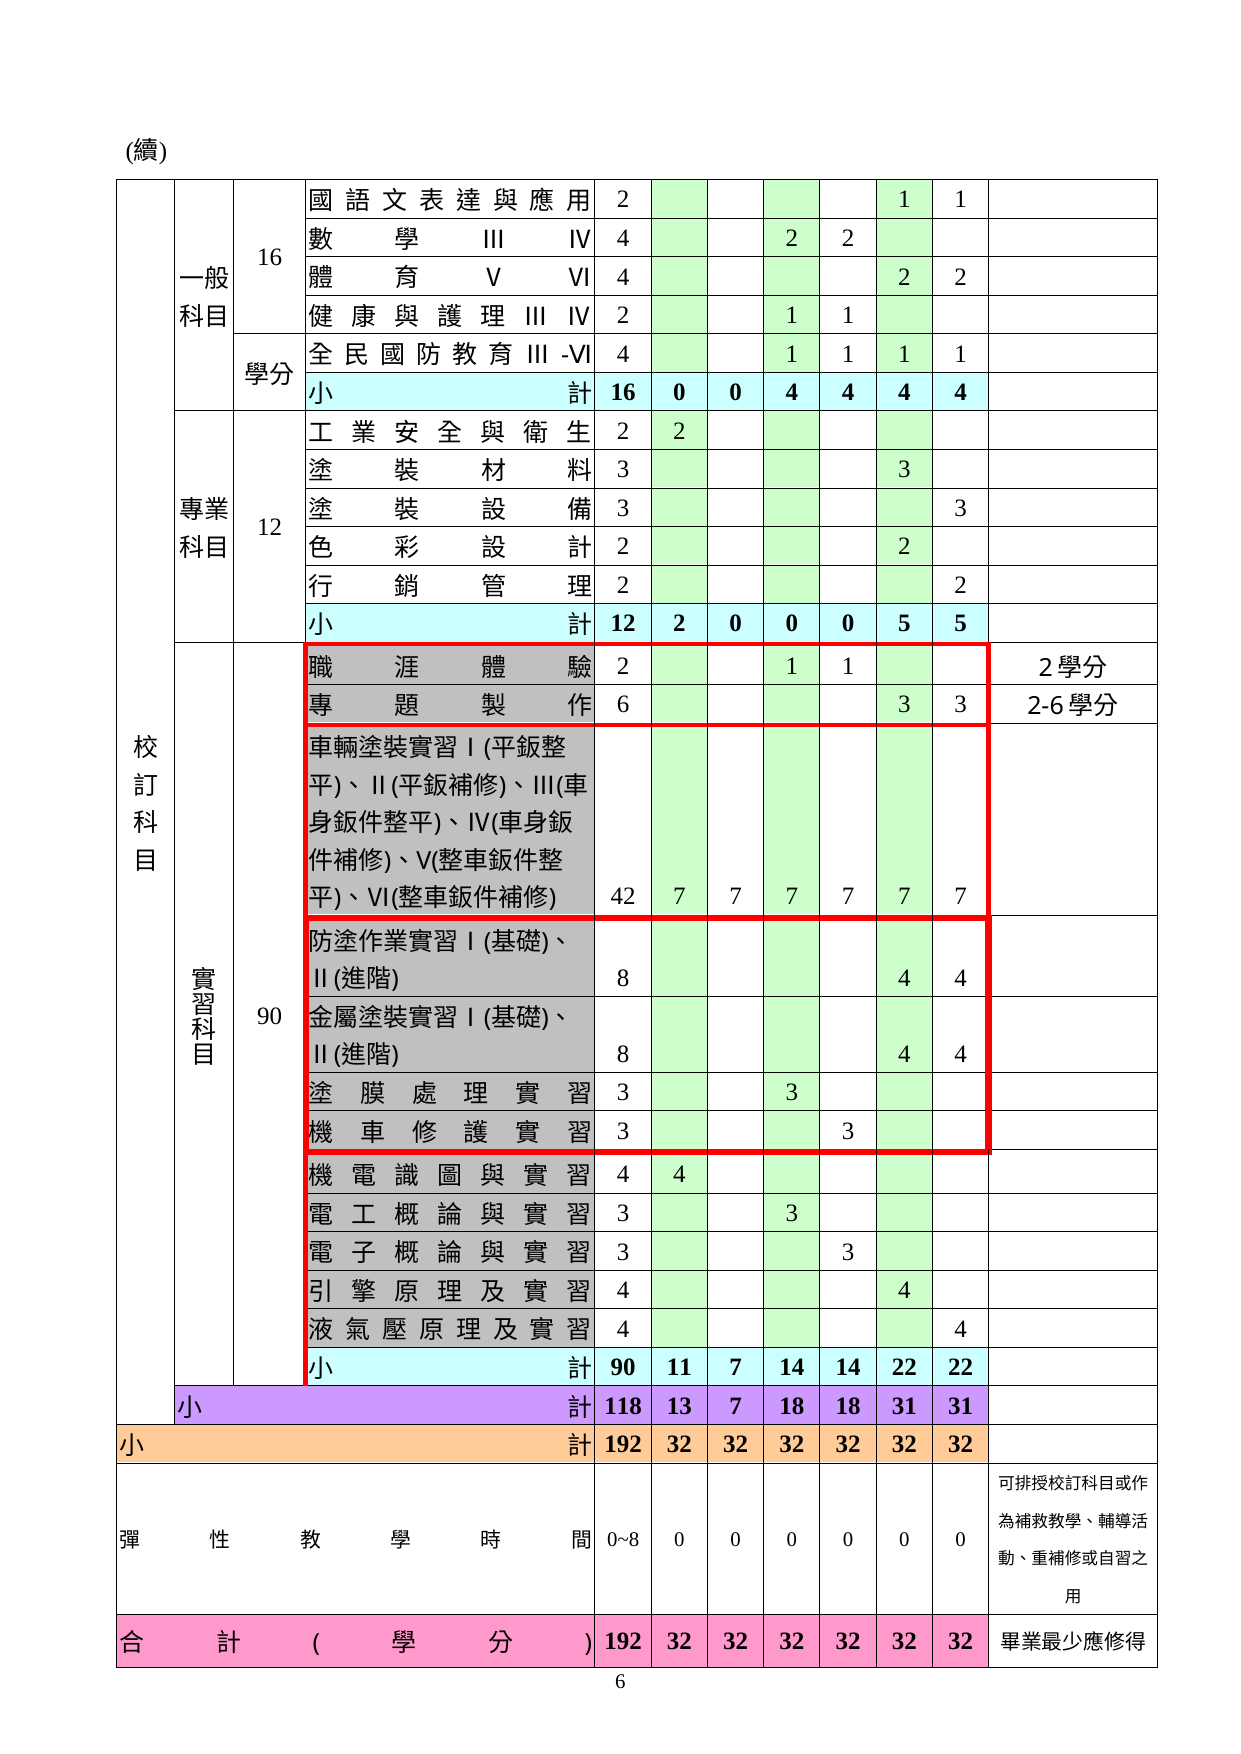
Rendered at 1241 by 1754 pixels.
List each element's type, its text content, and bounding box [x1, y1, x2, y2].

table_cell 4 [877, 921, 932, 996]
table_cell [820, 1073, 876, 1110]
table_cell 1 [764, 296, 819, 333]
table_cell [989, 527, 1157, 564]
table_cell [820, 450, 876, 487]
table_cell [652, 685, 707, 722]
table_cell 0~8 [595, 1464, 651, 1613]
table_cell [820, 1194, 876, 1231]
table_cell 合計(學分) [117, 1615, 594, 1667]
table_cell 塗膜處理實習 [309, 1073, 594, 1110]
table_cell [764, 257, 819, 295]
table_cell 32 [933, 1425, 988, 1462]
table_cell 0 [708, 373, 763, 410]
table_cell [933, 411, 988, 449]
table_header [764, 180, 819, 218]
table_cell [989, 1232, 1157, 1270]
table_cell [933, 1194, 988, 1231]
table_cell 0 [652, 373, 707, 410]
table_cell [933, 1155, 988, 1193]
table_cell 2 [595, 411, 651, 449]
table_cell [764, 566, 819, 603]
table_cell [708, 1271, 763, 1308]
table_cell [708, 334, 763, 372]
table_cell 體育ⅤⅥ [306, 257, 594, 295]
table_cell 12 [234, 411, 305, 642]
table_cell [992, 916, 1157, 996]
table_cell 0 [764, 604, 819, 642]
table_cell [989, 334, 1157, 372]
table_cell [708, 450, 763, 487]
table_cell [652, 1271, 707, 1308]
table_cell [989, 489, 1157, 526]
table_cell [652, 1232, 707, 1270]
table_cell 7 [764, 727, 819, 914]
table_cell 5 [933, 604, 988, 642]
table_cell 4 [595, 257, 651, 295]
table_cell [708, 646, 763, 684]
table_header 國語文表達與應用 [306, 180, 594, 218]
table_header [820, 180, 876, 218]
table_cell [708, 411, 763, 449]
table_cell 學分 [234, 334, 305, 410]
table_cell 192 [595, 1615, 651, 1667]
table_cell 3 [764, 1073, 819, 1110]
table_cell 2-6學分 [991, 685, 1157, 722]
table_cell 2 [595, 296, 651, 333]
table_cell [877, 1232, 932, 1270]
table_cell 2 [764, 219, 819, 256]
table_cell [877, 566, 932, 603]
table_cell 7 [652, 727, 707, 914]
table_cell [708, 489, 763, 526]
table_cell 8 [595, 921, 651, 996]
table_cell 3 [820, 1232, 876, 1270]
table_cell [933, 296, 988, 333]
table_cell [708, 1155, 763, 1193]
table_cell [652, 257, 707, 295]
table_cell [989, 373, 1157, 410]
table_cell 2 [595, 566, 651, 603]
table_cell 8 [595, 997, 651, 1072]
table_cell [652, 1309, 707, 1347]
table_cell 4 [652, 1155, 707, 1193]
table_cell 全民國防教育Ⅲ-Ⅵ [306, 334, 594, 372]
table_cell [820, 411, 876, 449]
table_cell 32 [652, 1615, 707, 1667]
table_cell 32 [877, 1425, 932, 1462]
table_cell [708, 921, 763, 996]
table_cell 14 [820, 1348, 876, 1385]
table_cell 32 [708, 1425, 763, 1462]
table_cell 2 [652, 411, 707, 449]
table_cell 16 [595, 373, 651, 410]
table_cell [764, 450, 819, 487]
table_cell [933, 1271, 988, 1308]
table_cell 118 [595, 1386, 651, 1424]
table_cell [764, 685, 819, 722]
table_header 1 [877, 180, 932, 218]
table_cell 3 [877, 450, 932, 487]
table_cell 3 [764, 1194, 819, 1231]
table_cell 4 [933, 921, 985, 996]
table_cell [652, 334, 707, 372]
table_cell 4 [820, 373, 876, 410]
table_cell [764, 921, 819, 996]
table_cell [933, 219, 988, 256]
table_cell [877, 411, 932, 449]
table_cell [708, 296, 763, 333]
table_cell [933, 1073, 985, 1110]
table_cell [708, 527, 763, 564]
table_cell 192 [595, 1425, 651, 1462]
table_cell 1 [820, 296, 876, 333]
table_cell 金屬塗裝實習Ⅰ(基礎)、Ⅱ(進階) [309, 997, 594, 1072]
table_cell 3 [595, 450, 651, 487]
table_cell [708, 257, 763, 295]
table_cell 31 [933, 1386, 988, 1424]
table_cell [652, 997, 707, 1072]
table_cell 32 [708, 1615, 763, 1667]
table_header [708, 180, 763, 218]
table_cell [989, 566, 1157, 603]
table_cell [933, 1111, 985, 1149]
table_cell 工業安全與衛生 [306, 411, 594, 449]
table_cell 機電識圖與實習 [308, 1155, 594, 1193]
table_cell 7 [933, 727, 986, 914]
table_cell 小計 [308, 1348, 594, 1385]
table_cell [708, 1194, 763, 1231]
table_cell [708, 685, 763, 722]
table_header 校 訂 科 目 [117, 180, 174, 1424]
text (續) [118, 130, 1122, 167]
table_cell 2 [652, 604, 707, 642]
table_cell 小計 [117, 1425, 594, 1462]
table_cell [820, 257, 876, 295]
table_cell [652, 646, 707, 684]
table_cell [764, 1232, 819, 1270]
table_cell 4 [595, 1271, 651, 1308]
table_cell 32 [933, 1615, 988, 1667]
table_cell [820, 1155, 876, 1193]
table_cell 引擎原理及實習 [308, 1271, 594, 1308]
table_cell [652, 921, 707, 996]
table_cell 11 [652, 1348, 707, 1385]
table_cell [877, 219, 932, 256]
table_cell 1 [820, 646, 876, 684]
table_cell 數學ⅢⅣ [306, 219, 594, 256]
table_cell [652, 296, 707, 333]
table_header 2 [595, 180, 651, 218]
table_cell 4 [877, 373, 932, 410]
table_cell [992, 997, 1157, 1072]
table_header [652, 180, 707, 218]
table_cell 14 [764, 1348, 819, 1385]
table_cell 7 [877, 727, 932, 914]
table_cell 專業科目 [175, 411, 233, 642]
table_cell 4 [595, 1155, 651, 1193]
table_cell 6 [595, 685, 651, 722]
table_cell 2 [877, 527, 932, 564]
table_cell [820, 1309, 876, 1347]
table_cell 2 [933, 257, 988, 295]
table_cell 3 [933, 489, 988, 526]
table_cell 13 [652, 1386, 707, 1424]
table_cell [764, 411, 819, 449]
table_cell [652, 566, 707, 603]
table_cell 車輛塗裝實習Ⅰ(平鈑整平)、Ⅱ(平鈑補修)、Ⅲ(車身鈑件整平)、Ⅳ(車身鈑件補修)、V(整車鈑件整平)、Ⅵ(整車鈑件補修) [308, 727, 594, 914]
table_cell [764, 1271, 819, 1308]
table_cell 小計 [306, 373, 594, 410]
table_cell 1 [933, 334, 988, 372]
table_cell [877, 1309, 932, 1347]
table_cell 0 [764, 1464, 819, 1613]
table_cell [820, 685, 876, 722]
table_cell 行銷管理 [306, 566, 594, 603]
table_cell [764, 1155, 819, 1193]
table_cell [820, 1271, 876, 1308]
table_cell 90 [595, 1348, 651, 1385]
table_cell 電子概論與實習 [308, 1232, 594, 1270]
table_cell 32 [764, 1425, 819, 1462]
table_cell [933, 1232, 988, 1270]
table_cell 可排授校訂科目或作為補救教學、輔導活動、重補修或自習之用 [989, 1464, 1157, 1613]
table_cell 0 [877, 1464, 932, 1613]
table_cell [989, 1150, 1157, 1193]
table_cell 2學分 [991, 643, 1157, 684]
table_cell [991, 724, 1157, 914]
table_cell [877, 489, 932, 526]
table_cell 32 [820, 1425, 876, 1462]
table_cell 3 [595, 489, 651, 526]
table_cell 4 [877, 1271, 932, 1308]
table_cell [764, 997, 819, 1072]
table_cell [992, 1111, 1157, 1149]
table_cell [877, 1155, 932, 1193]
table_cell 22 [877, 1348, 932, 1385]
table_cell 2 [595, 527, 651, 564]
table_cell 職涯體驗 [308, 646, 594, 684]
table_cell 90 [234, 643, 303, 1385]
table_header [989, 180, 1157, 218]
table_cell [764, 1309, 819, 1347]
table_cell 小計 [175, 1386, 594, 1424]
table_cell [652, 219, 707, 256]
table_cell [708, 566, 763, 603]
table_cell 2 [877, 257, 932, 295]
table_cell 4 [933, 373, 988, 410]
table_cell 3 [877, 685, 932, 722]
table_cell [989, 1271, 1157, 1308]
table_cell [989, 411, 1157, 449]
table_cell [933, 527, 988, 564]
table_cell 小計 [306, 604, 594, 642]
table_cell 1 [820, 334, 876, 372]
table_cell 0 [708, 1464, 763, 1613]
table_cell 4 [764, 373, 819, 410]
table_cell 7 [708, 727, 763, 914]
table_cell 0 [820, 1464, 876, 1613]
table_cell [933, 450, 988, 487]
table_cell 健康與護理ⅢⅣ [306, 296, 594, 333]
table_cell [820, 566, 876, 603]
table_cell 1 [764, 646, 819, 684]
table_cell 3 [595, 1194, 651, 1231]
table_cell 7 [708, 1386, 763, 1424]
table_cell [989, 1386, 1157, 1424]
table_cell [652, 1073, 707, 1110]
table_cell 專題製作 [308, 685, 594, 722]
table_cell [989, 450, 1157, 487]
table_cell 32 [877, 1615, 932, 1667]
table_cell [989, 219, 1157, 256]
table_cell 機車修護實習 [309, 1111, 594, 1149]
table_cell 12 [595, 604, 651, 642]
table_cell 液氣壓原理及實習 [308, 1309, 594, 1347]
table_cell 42 [595, 727, 651, 914]
table_cell [877, 646, 932, 684]
table_cell [652, 1194, 707, 1231]
table_cell 0 [652, 1464, 707, 1613]
table_cell 22 [933, 1348, 988, 1385]
table_cell 彈性教學時間 [117, 1464, 594, 1613]
table_cell [933, 646, 986, 684]
table_cell [989, 1194, 1157, 1231]
table_cell [992, 1073, 1157, 1110]
table_cell [708, 1309, 763, 1347]
table_cell [877, 296, 932, 333]
table_cell [708, 1232, 763, 1270]
table_cell 3 [595, 1073, 651, 1110]
table_cell 0 [820, 604, 876, 642]
table_cell 5 [877, 604, 932, 642]
table_cell 2 [933, 566, 988, 603]
table_cell [820, 527, 876, 564]
table_cell [652, 527, 707, 564]
table_cell 4 [595, 1309, 651, 1347]
table_cell [877, 1073, 932, 1110]
table_cell 4 [933, 997, 985, 1072]
table_cell 1 [764, 334, 819, 372]
table_cell 32 [652, 1425, 707, 1462]
table_cell [652, 1111, 707, 1149]
table_cell [764, 527, 819, 564]
table_cell 32 [764, 1615, 819, 1667]
table_cell [708, 997, 763, 1072]
table_cell [877, 1194, 932, 1231]
table_cell 4 [877, 997, 932, 1072]
table_cell 實習科目 [175, 643, 233, 1385]
table_cell [820, 921, 876, 996]
table_cell 色彩設計 [306, 527, 594, 564]
table_cell 7 [820, 727, 876, 914]
table_cell [989, 604, 1157, 642]
table_cell [877, 1111, 932, 1149]
table_cell 4 [595, 334, 651, 372]
table_cell [708, 219, 763, 256]
table_header 1 [933, 180, 988, 218]
table_cell 18 [764, 1386, 819, 1424]
table_cell 塗裝材料 [306, 450, 594, 487]
table_cell 畢業最少應修得150學分 [989, 1615, 1157, 1667]
table_cell [989, 1348, 1157, 1385]
table_cell 0 [933, 1464, 988, 1613]
table_cell [989, 257, 1157, 295]
table_cell 3 [820, 1111, 876, 1149]
table_cell 3 [595, 1232, 651, 1270]
table_header 16 [234, 180, 305, 333]
table_cell 3 [933, 685, 986, 722]
table_cell 31 [877, 1386, 932, 1424]
table_cell [820, 489, 876, 526]
table_cell [764, 1111, 819, 1149]
table_cell 塗裝設備 [306, 489, 594, 526]
table_cell [989, 296, 1157, 333]
table_cell [989, 1309, 1157, 1347]
table_cell [989, 1425, 1157, 1462]
table_cell 1 [877, 334, 932, 372]
table_cell 2 [820, 219, 876, 256]
table_cell 電工概論與實習 [308, 1194, 594, 1231]
table_header 一般科目 [175, 180, 233, 410]
table_cell [764, 489, 819, 526]
table_cell 4 [933, 1309, 988, 1347]
table_cell [708, 1073, 763, 1110]
table_cell 18 [820, 1386, 876, 1424]
table_cell [652, 489, 707, 526]
table_cell 3 [595, 1111, 651, 1149]
table_cell [652, 450, 707, 487]
table_cell 4 [595, 219, 651, 256]
table_cell [708, 1111, 763, 1149]
table_cell 7 [708, 1348, 763, 1385]
table_cell 2 [595, 646, 651, 684]
table_cell [820, 997, 876, 1072]
table_cell 32 [820, 1615, 876, 1667]
table_cell 防塗作業實習Ⅰ(基礎)、Ⅱ(進階) [309, 921, 594, 996]
table_cell 0 [708, 604, 763, 642]
